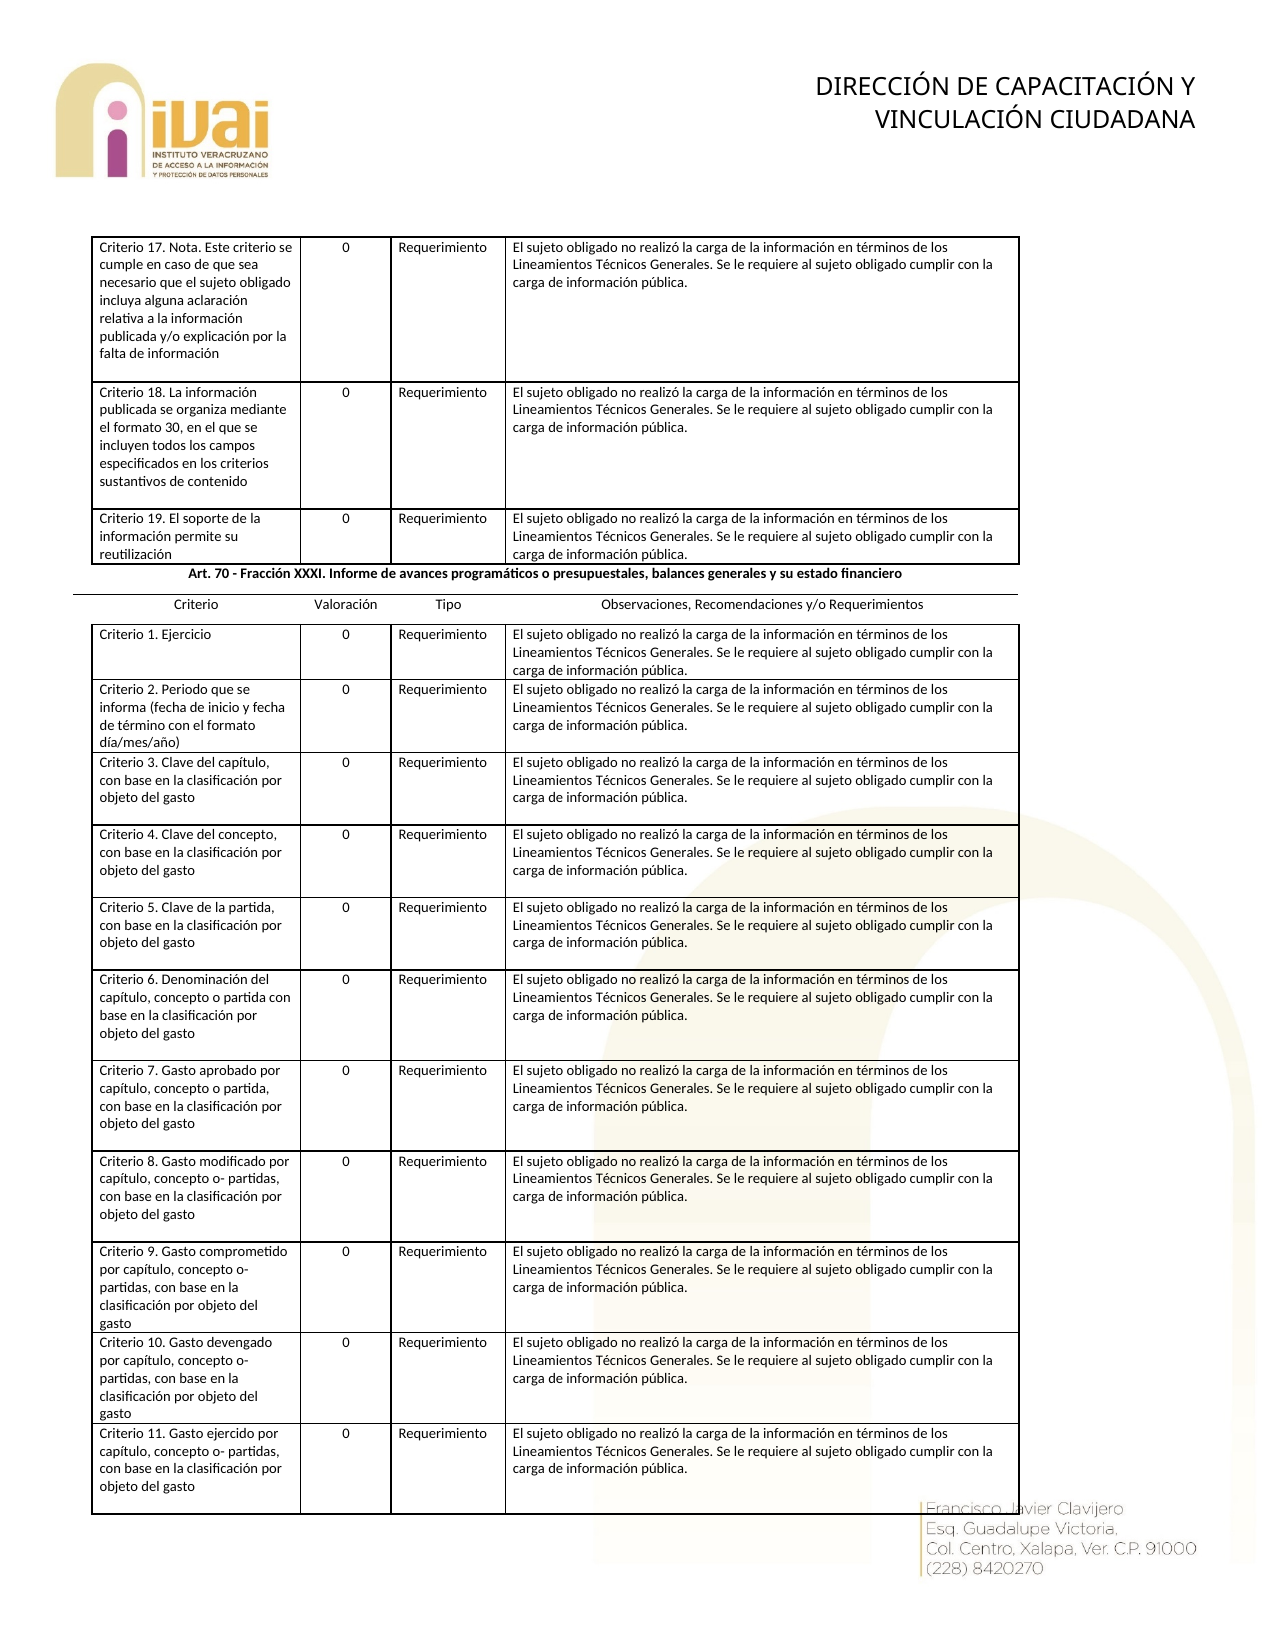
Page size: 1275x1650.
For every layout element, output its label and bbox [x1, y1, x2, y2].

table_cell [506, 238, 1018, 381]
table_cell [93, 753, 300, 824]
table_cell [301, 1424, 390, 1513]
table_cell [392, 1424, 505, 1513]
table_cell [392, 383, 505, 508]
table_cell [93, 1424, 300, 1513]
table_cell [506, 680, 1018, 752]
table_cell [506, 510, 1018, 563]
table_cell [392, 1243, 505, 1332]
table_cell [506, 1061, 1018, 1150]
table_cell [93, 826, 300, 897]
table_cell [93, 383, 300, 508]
picture [0, 3, 1267, 1650]
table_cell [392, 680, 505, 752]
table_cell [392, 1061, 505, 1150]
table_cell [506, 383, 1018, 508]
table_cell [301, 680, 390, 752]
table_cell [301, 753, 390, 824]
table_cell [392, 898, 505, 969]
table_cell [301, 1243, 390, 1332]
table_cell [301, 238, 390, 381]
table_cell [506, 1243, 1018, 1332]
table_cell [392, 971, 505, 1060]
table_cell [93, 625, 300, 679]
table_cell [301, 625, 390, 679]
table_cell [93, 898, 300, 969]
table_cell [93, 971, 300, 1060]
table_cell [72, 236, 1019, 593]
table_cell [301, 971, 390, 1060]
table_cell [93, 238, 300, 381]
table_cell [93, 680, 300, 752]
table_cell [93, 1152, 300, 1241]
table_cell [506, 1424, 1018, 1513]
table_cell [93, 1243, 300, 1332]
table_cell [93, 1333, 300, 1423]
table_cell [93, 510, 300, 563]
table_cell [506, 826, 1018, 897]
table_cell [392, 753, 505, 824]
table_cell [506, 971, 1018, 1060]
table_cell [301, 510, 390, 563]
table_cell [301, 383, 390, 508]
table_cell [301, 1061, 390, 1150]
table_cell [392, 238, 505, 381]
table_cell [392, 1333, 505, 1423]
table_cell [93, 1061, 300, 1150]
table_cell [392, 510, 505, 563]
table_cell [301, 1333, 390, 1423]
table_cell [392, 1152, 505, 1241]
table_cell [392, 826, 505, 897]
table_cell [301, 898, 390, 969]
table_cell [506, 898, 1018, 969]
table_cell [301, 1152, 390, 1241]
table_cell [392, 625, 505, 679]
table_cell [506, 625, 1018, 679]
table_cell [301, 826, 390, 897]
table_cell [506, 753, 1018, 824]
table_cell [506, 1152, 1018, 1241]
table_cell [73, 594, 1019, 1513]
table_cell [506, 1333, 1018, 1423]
